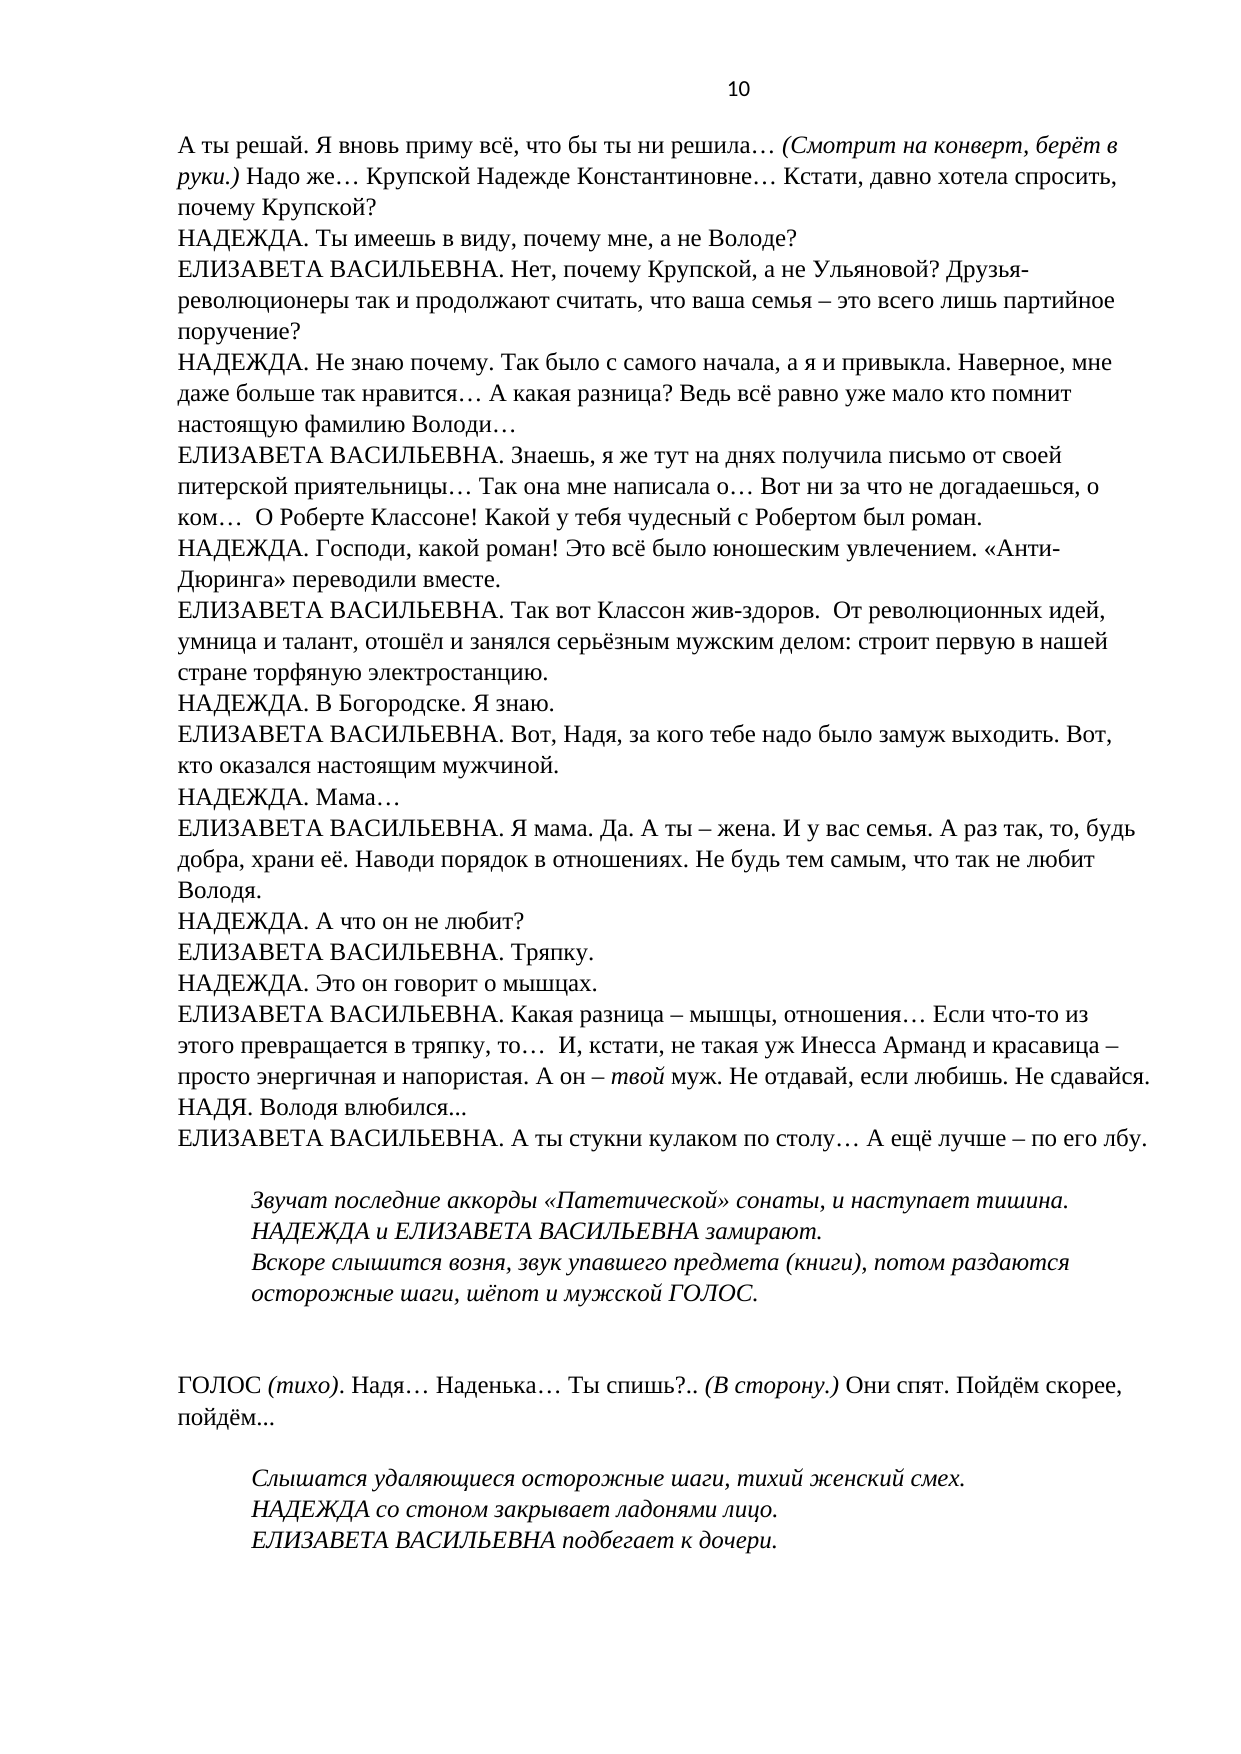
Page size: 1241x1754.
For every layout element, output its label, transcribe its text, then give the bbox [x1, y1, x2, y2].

text ЕЛИЗАВЕТА ВАСИЛЬЕВНА. Знаешь, я же тут на днях получила письмо от своей питерской приятельницы… Так она мне написала о… Вот ни за что не догадаешься, о ком… О Роберте Классоне! Какой у тебя чудесный с Робертом был роман. [177, 440, 1152, 531]
text ЕЛИЗАВЕТА ВАСИЛЬЕВНА. Я мама. Да. А ты – жена. И у вас семья. А раз так, то, будь добра, храни её. Наводи порядок в отношениях. Не будь тем самым, что так не любит Володя. [177, 813, 1152, 903]
text НАДЕЖДА. А что он не любит? [177, 906, 1152, 934]
text Слышатся удаляющиеся осторожные шаги, тихий женский смех. [177, 1463, 1152, 1492]
text ЕЛИЗАВЕТА ВАСИЛЬЕВНА. Так вот Классон жив-здоров. От революционных идей, умница и талант, отошёл и занялся серьёзным мужским делом: строит первую в нашей стране торфяную электростанцию. [177, 595, 1152, 686]
text ЕЛИЗАВЕТА ВАСИЛЬЕВНА. Тряпку. [177, 937, 1152, 966]
text НАДЯ. Володя влюбился... [177, 1092, 1152, 1121]
text НАДЕЖДА. Господи, какой роман! Это всё было юношеским увлечением. «Анти-Дюринга» переводили вместе. [177, 533, 1152, 593]
text НАДЕЖДА. Не знаю почему. Так было с самого начала, а я и привыкла. Наверное, мне даже больше так нравится… А какая разница? Ведь всё равно уже мало кто помнит настоящую фамилию Володи… [177, 347, 1152, 438]
text ЕЛИЗАВЕТА ВАСИЛЬЕВНА подбегает к дочери. [177, 1525, 1152, 1554]
text НАДЕЖДА. Это он говорит о мышцах. [177, 968, 1152, 997]
text НАДЕЖДА. Ты имеешь в виду, почему мне, а не Володе? [177, 223, 1152, 252]
text ЕЛИЗАВЕТА ВАСИЛЬЕВНА. Вот, Надя, за кого тебе надо было замуж выходить. Вот, кто оказался настоящим мужчиной. [177, 719, 1152, 779]
text ЕЛИЗАВЕТА ВАСИЛЬЕВНА. Нет, почему Крупской, а не Ульяновой? Друзья-революционеры так и продолжают считать, что ваша семья – это всего лишь партийное поручение? [177, 254, 1152, 345]
text Вскоре слышится возня, звук упавшего предмета (книги), потом раздаются осторожные шаги, шёпот и мужской ГОЛОС. [177, 1247, 1152, 1307]
text ЕЛИЗАВЕТА ВАСИЛЬЕВНА. А ты стукни кулаком по столу… А ещё лучше – по его лбу. [177, 1123, 1152, 1152]
text ГОЛОС (тихо). Надя… Наденька… Ты спишь?.. (В сторону.) Они спят. Пойдём скорее, пойдём... [177, 1371, 1152, 1430]
text ЕЛИЗАВЕТА ВАСИЛЬЕВНА. Какая разница – мышцы, отношения… Если что-то из этого превращается в тряпку, то… И, кстати, не такая уж Инесса Арманд и красавица – просто энергичная и напористая. А он – твой муж. Не отдавай, если любишь. Не сдавайся. [177, 999, 1152, 1090]
text НАДЕЖДА. Мама… [177, 782, 1152, 810]
text Звучат последние аккорды «Патетической» сонаты, и наступает тишина. [177, 1185, 1152, 1214]
text НАДЕЖДА. В Богородске. Я знаю. [177, 688, 1152, 717]
text А ты решай. Я вновь приму всё, что бы ты ни решила… (Смотрит на конверт, берёт в руки.) Надо же… Крупской Надежде Константиновне… Кстати, давно хотела спросить, почему Крупской? [177, 130, 1152, 221]
text НАДЕЖДА со стоном закрывает ладонями лицо. [177, 1494, 1152, 1523]
text НАДЕЖДА и ЕЛИЗАВЕТА ВАСИЛЬЕВНА замирают. [177, 1216, 1152, 1245]
